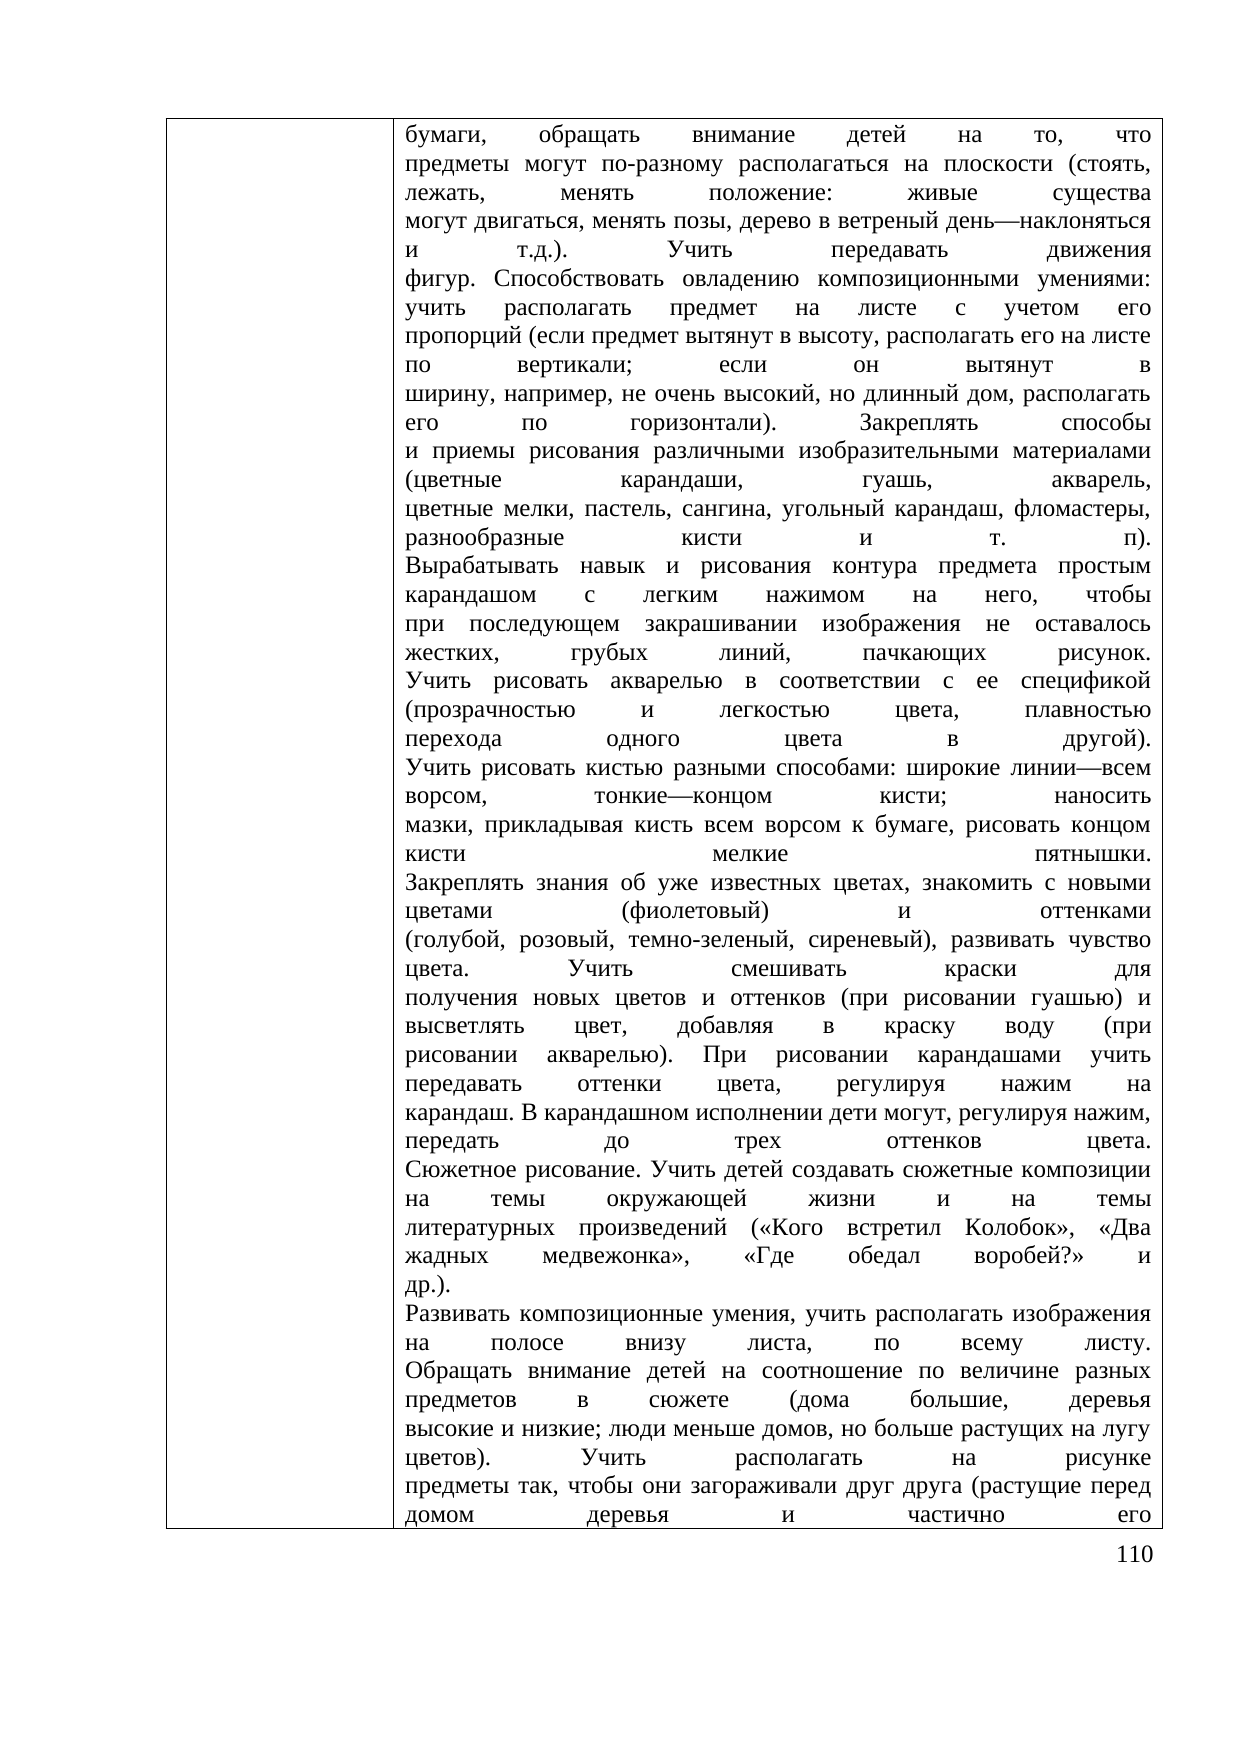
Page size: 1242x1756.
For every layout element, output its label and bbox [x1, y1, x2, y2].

table_cell [167, 119, 393, 1528]
table_cell [394, 119, 1162, 1528]
